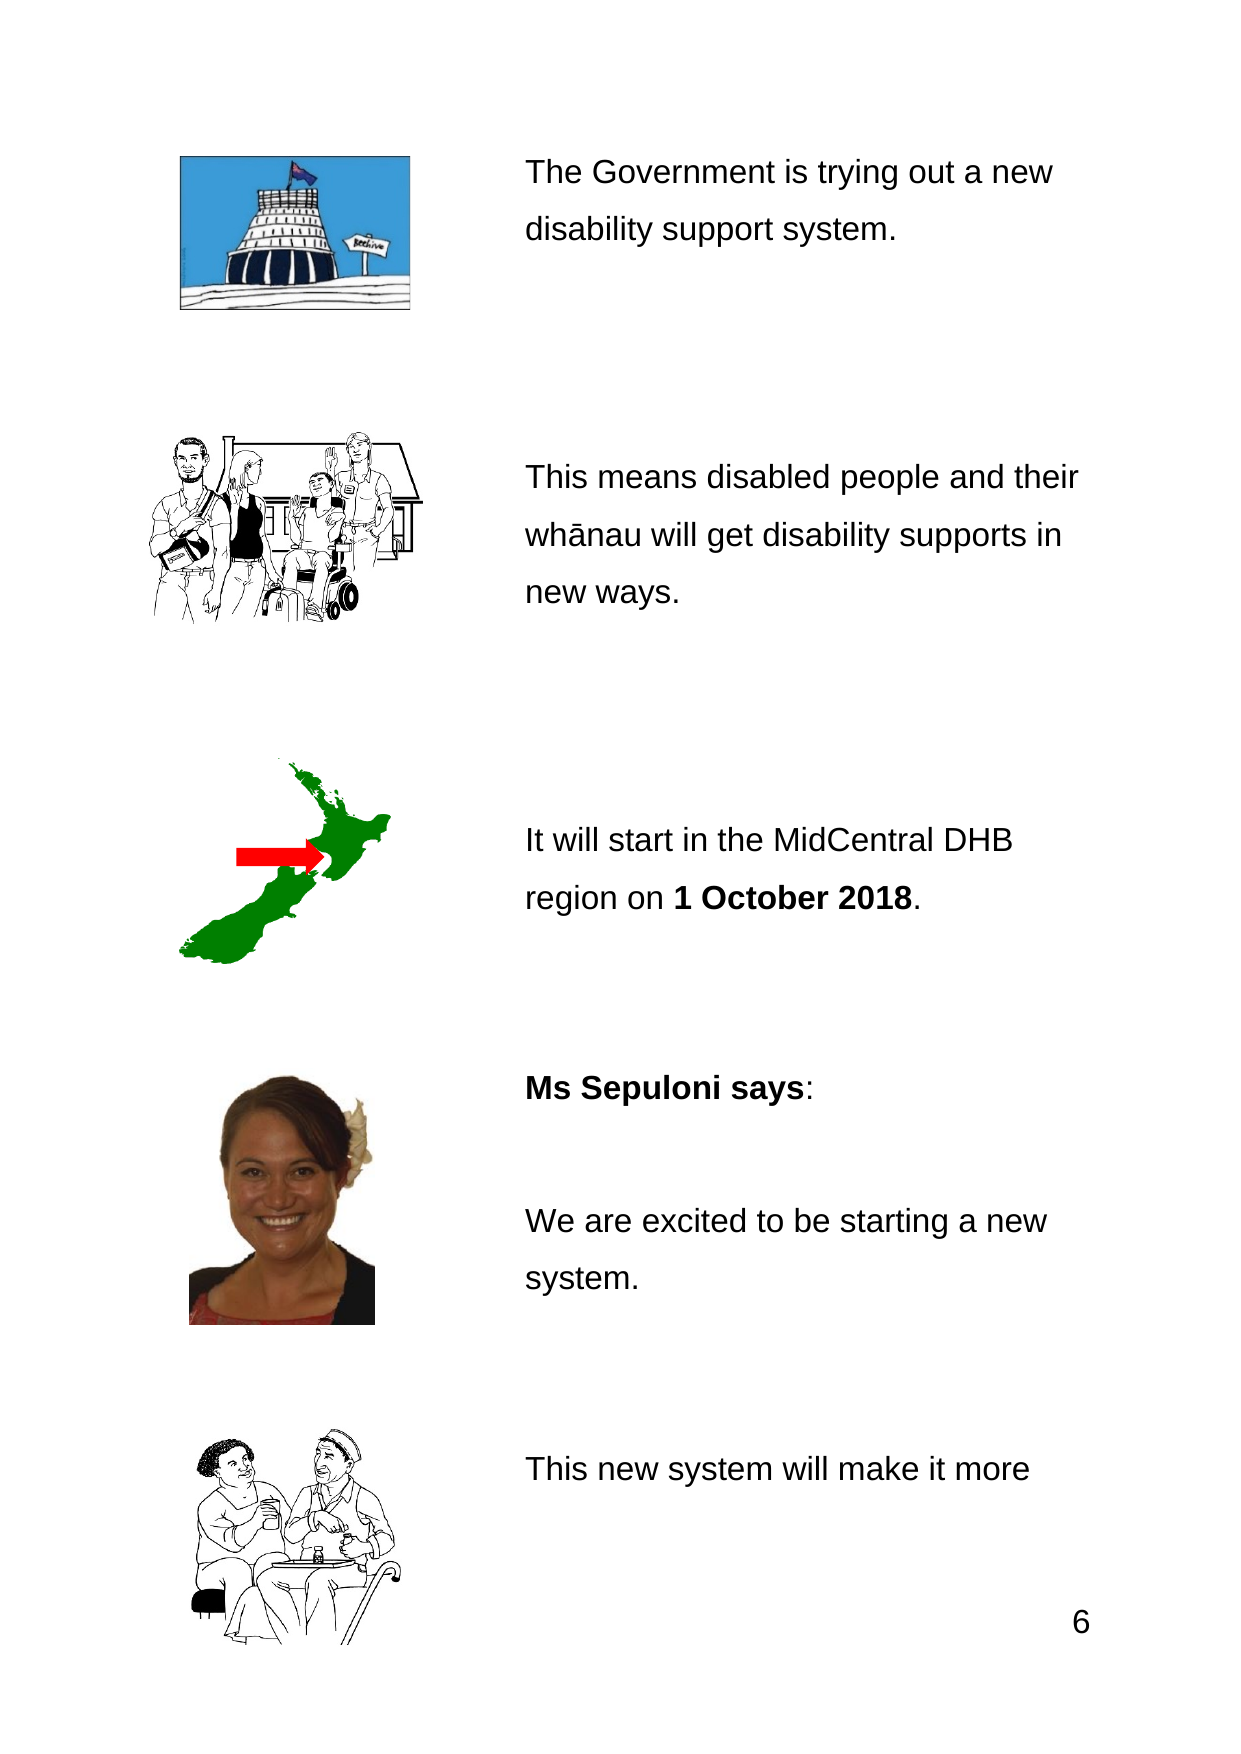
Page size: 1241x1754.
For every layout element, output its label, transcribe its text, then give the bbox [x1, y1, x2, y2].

text We are excited to be starting a new system. [525, 1201, 1090, 1297]
picture [189, 1068, 375, 1325]
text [525, 1391, 1090, 1487]
picture [179, 156, 411, 310]
picture [179, 758, 391, 964]
text The Government is trying out a new disability support system. [525, 152, 1090, 248]
text Ms Sepuloni says: [525, 1068, 1090, 1107]
text This means disabled people and their whānau will get disability supports in new ways. [525, 342, 1090, 611]
text It will start in the MidCentral DHB region on 1 October 2018. [525, 705, 1090, 974]
picture [189, 1427, 403, 1647]
picture [148, 430, 423, 626]
